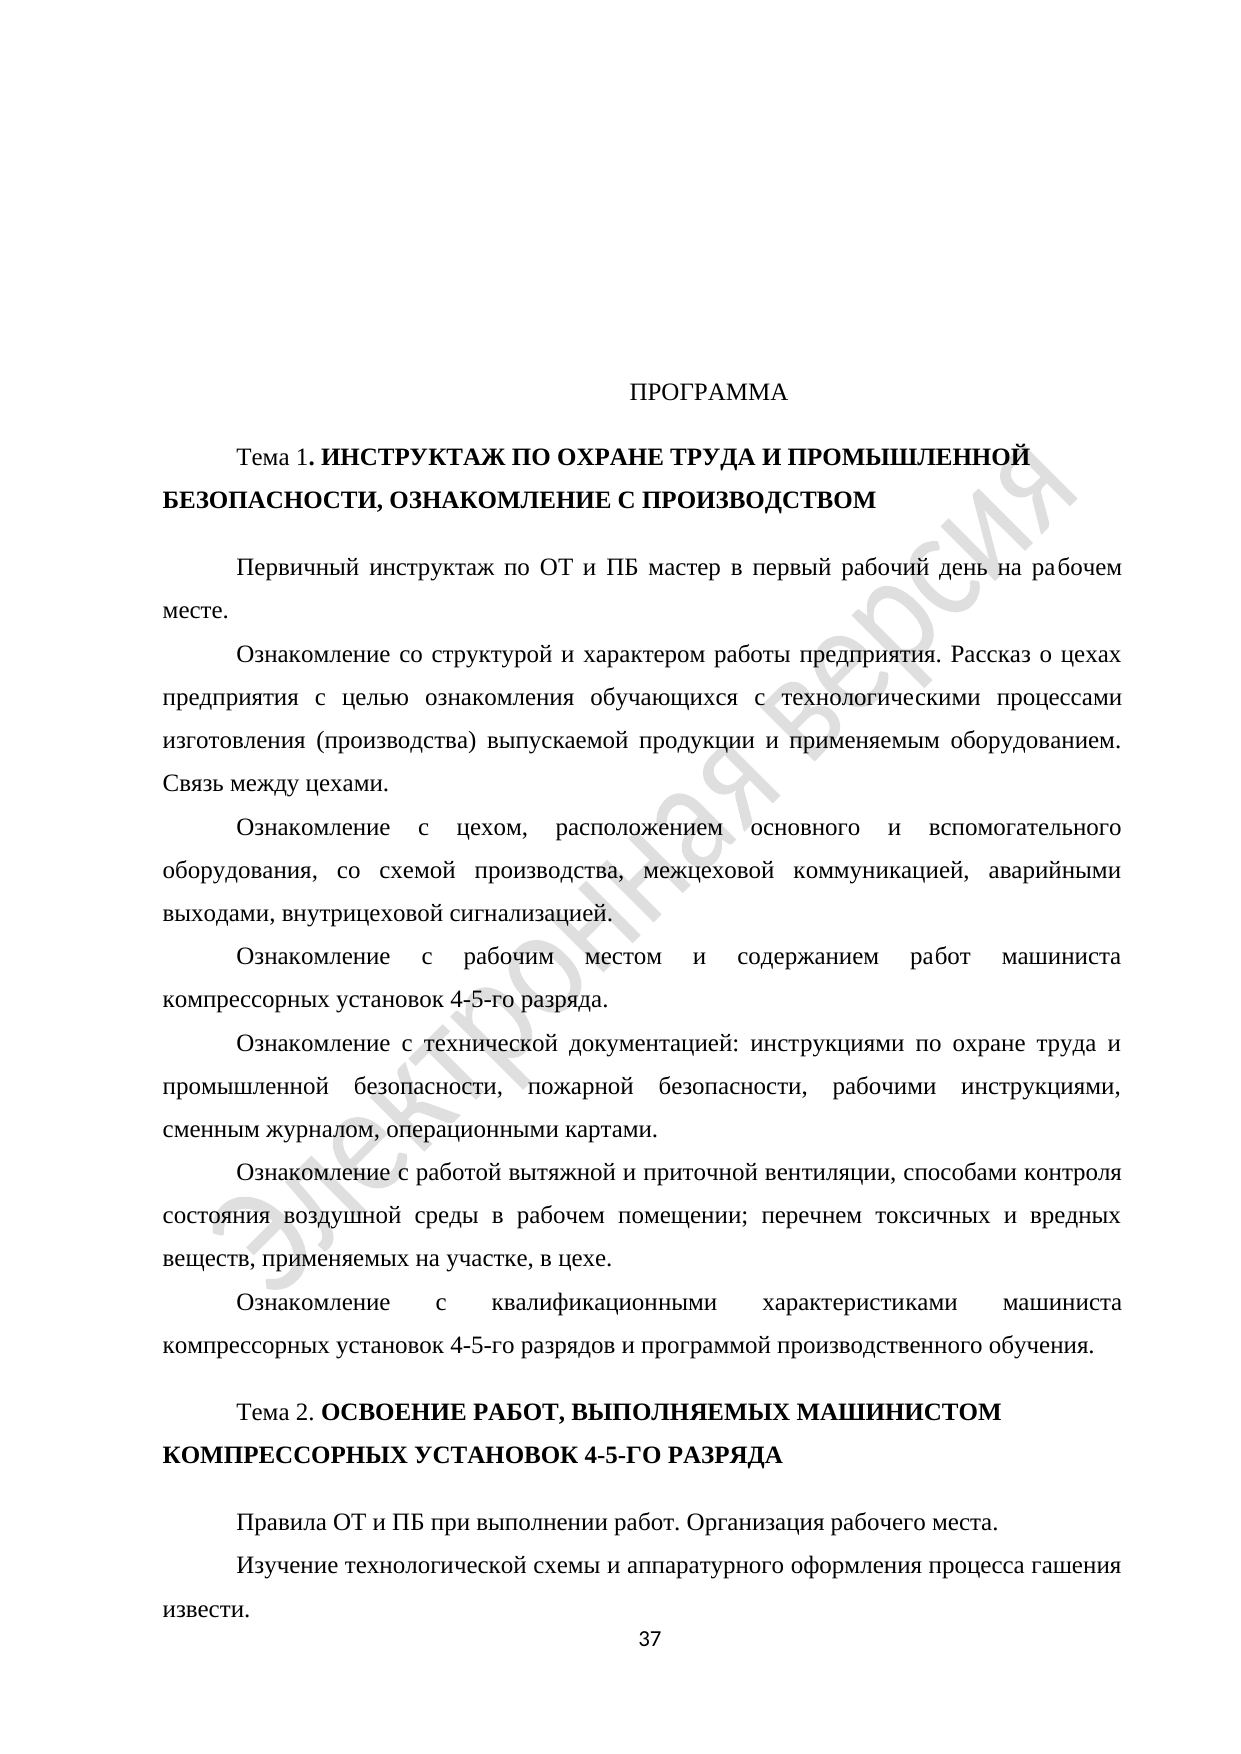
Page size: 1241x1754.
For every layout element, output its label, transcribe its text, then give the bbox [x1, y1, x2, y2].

text Изучение технологической схемы и аппаратурного оформления процесса гашения извести. [162, 1551, 1122, 1622]
text Ознакомление с цехом, расположением основного и вспомогательного оборудования, со схемой производства, межцеховой коммуникацией, аварийными выходами, внутрицеховой сигнализацией. [162, 812, 1122, 927]
text Правила ОТ и ПБ при выполнении работ. Организация рабочего места. [162, 1507, 1122, 1536]
text Тема 2. ОСВОЕНИЕ РАБОТ, ВЫПОЛНЯЕМЫХ МАШИНИСТОМ КОМПРЕССОРНЫХ УСТАНОВОК 4-5-ГО РАЗРЯДА [162, 1397, 1122, 1469]
text Ознакомление с работой вытяжной и приточной вентиляции, способами контроля состояния воздушной среды в рабочем помещении; перечнем токсичных и вредных веществ, применяемых на участке, в цехе. [162, 1157, 1122, 1272]
text Ознакомление с технической документацией: инструкциями по охране труда и промышленной безопасности, пожарной безопасности, рабочими инструкциями, сменным журналом, операционными картами. [162, 1028, 1121, 1143]
text ПРОГРАММА [177, 377, 1122, 406]
text Ознакомление со структурой и характером работы предприятия. Рассказ о цехах предприятия с целью ознакомления обучающихся с технологическими процессами изготовления (производства) выпускаемой продукции и применяемым оборудованием. Связь между цехами. [162, 639, 1122, 797]
text Ознакомление с квалификационными характеристиками машиниста компрессорных установок 4-5-го разрядов и программой производственного обучения. [162, 1287, 1122, 1359]
text Ознакомление с рабочим местом и содержанием работ машиниста компрессорных установок 4-5-го разряда. [162, 941, 1121, 1013]
text Первичный инструктаж по ОТ и ПБ мастер в первый рабочий день на рабочем месте. [162, 552, 1122, 624]
text Тема 1. ИНСТРУКТАЖ ПО ОХРАНЕ ТРУДА И ПРОМЫШЛЕННОЙ БЕЗОПАСНОСТИ, ОЗНАКОМЛЕНИЕ С ПРОИЗВОДСТВОМ [162, 442, 1122, 514]
